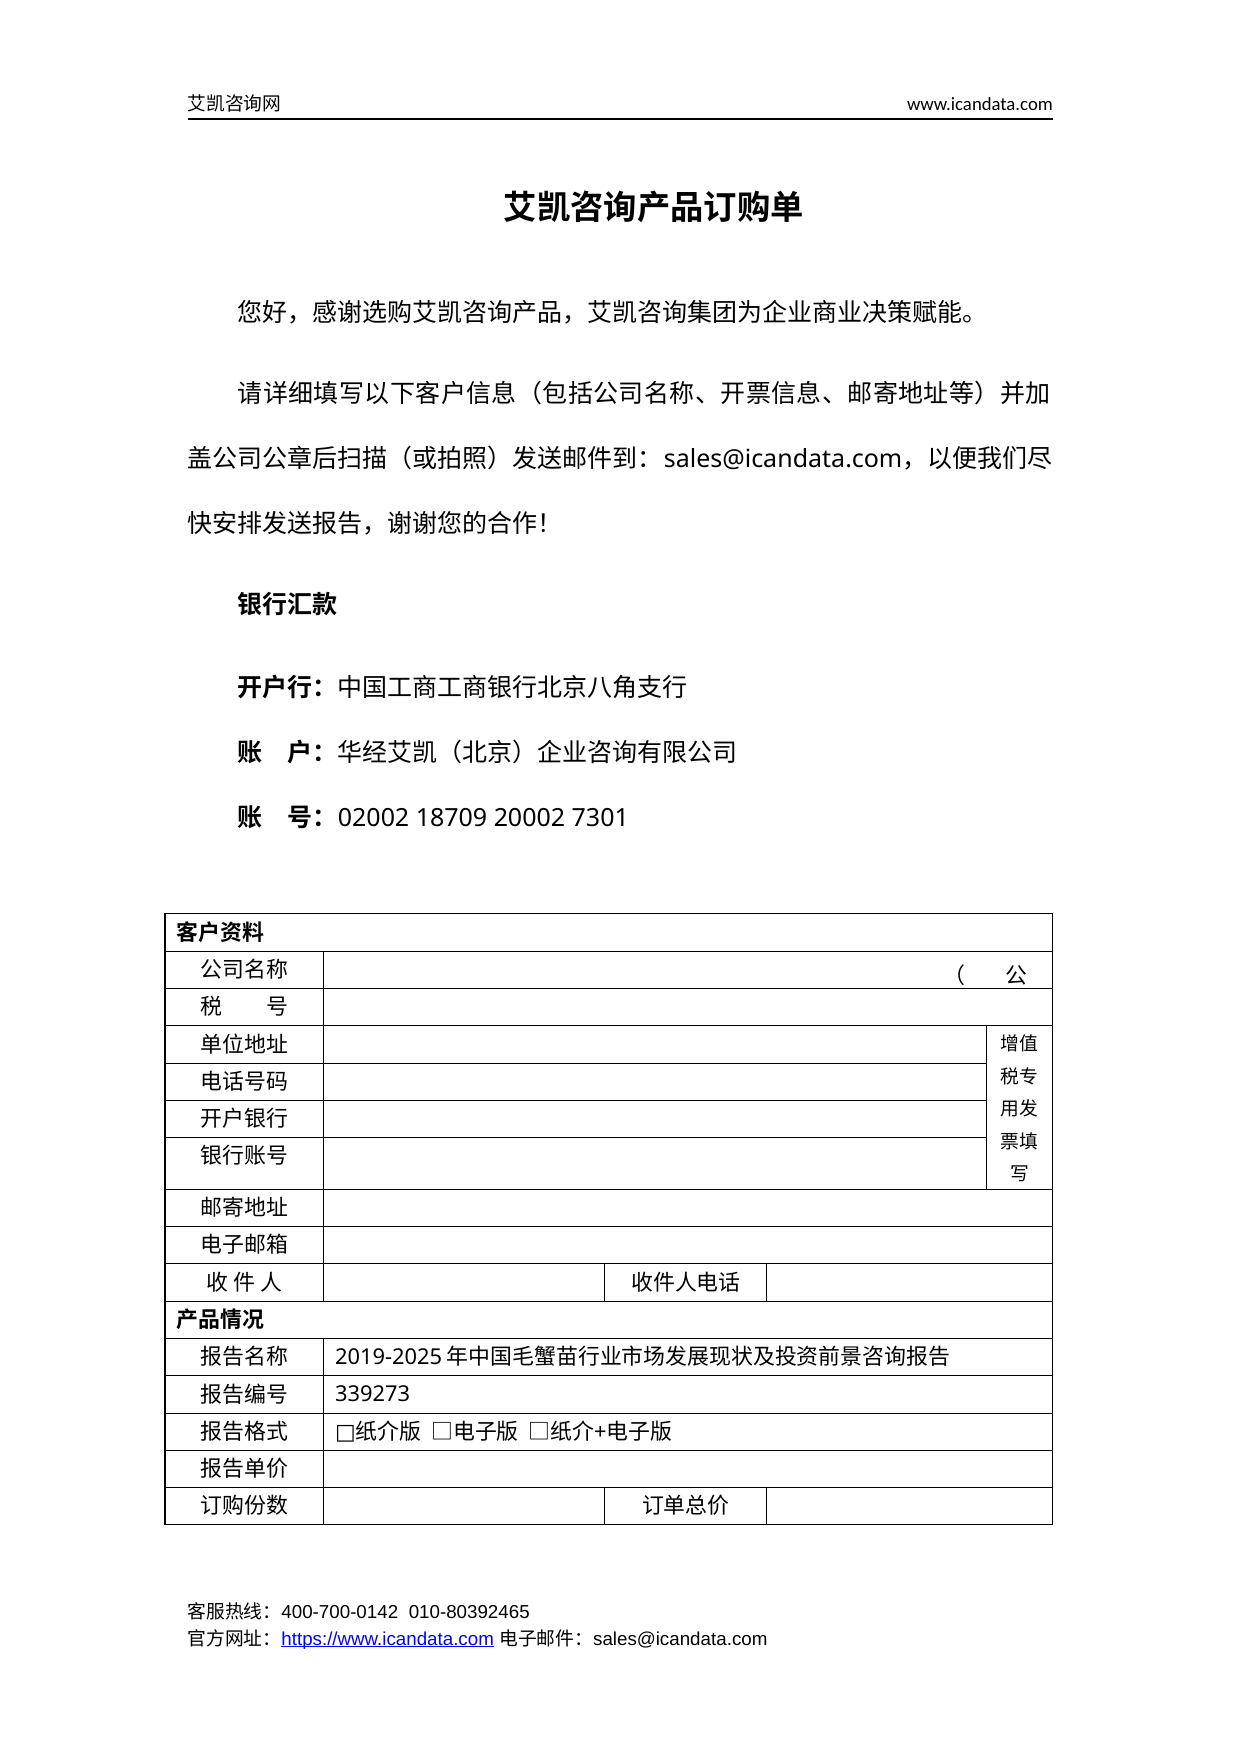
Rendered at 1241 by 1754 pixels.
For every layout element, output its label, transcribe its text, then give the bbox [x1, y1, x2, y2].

table_cell [324, 1138, 986, 1189]
table_cell [324, 989, 1052, 1025]
table_cell 开户银行 [166, 1101, 323, 1137]
table_cell 产品情况 [166, 1302, 1052, 1338]
table_cell 收件人电话 [605, 1264, 766, 1301]
text 银行汇款 [187, 570, 1053, 635]
text 开户行：中国工商工商银行北京八角支行 [187, 653, 1053, 718]
table_header 客户资料 [166, 914, 1052, 951]
table_cell 报告格式 [166, 1414, 323, 1450]
text 请详细填写以下客户信息（包括公司名称、开票信息、邮寄地址等）并加盖公司公章后扫描（或拍照）发送邮件到：sales@icandata.com，以便我们尽快安排发送报告，谢谢您的合作！ [187, 359, 1053, 554]
table_cell 报告单价 [166, 1451, 323, 1487]
table_cell □纸介版 □电子版 □纸介+电子版 [324, 1414, 1052, 1450]
table_cell 订购份数 [166, 1488, 323, 1524]
table_cell [324, 1064, 986, 1100]
text 账 户：华经艾凯（北京）企业咨询有限公司 [187, 718, 1053, 783]
table_cell [324, 1227, 1052, 1263]
table_cell [324, 1101, 986, 1137]
table_cell 单位地址 [166, 1026, 323, 1062]
table_cell 公司名称 [166, 952, 323, 988]
table_cell [324, 1264, 604, 1301]
table_cell [767, 1488, 1052, 1524]
table_cell 邮寄地址 [166, 1190, 323, 1226]
table_cell 339273 [324, 1376, 1052, 1412]
table_cell 增值税专用发票填写 [987, 1026, 1052, 1189]
table_cell [324, 952, 1052, 988]
table_cell [324, 1451, 1052, 1487]
table_cell 2019-2025年中国毛蟹苗行业市场发展现状及投资前景咨询报告 [324, 1339, 1052, 1375]
table_cell 报告编号 [166, 1376, 323, 1412]
table_cell 报告名称 [166, 1339, 323, 1375]
table_cell 电子邮箱 [166, 1227, 323, 1263]
text 账 号：02002 18709 20002 7301 [187, 783, 1053, 848]
text 您好，感谢选购艾凯咨询产品，艾凯咨询集团为企业商业决策赋能。 [187, 278, 1053, 343]
table_cell [767, 1264, 1052, 1301]
table_cell [324, 1488, 604, 1524]
table_cell 银行账号 [166, 1138, 323, 1189]
table_cell 电话号码 [166, 1064, 323, 1100]
text 艾凯咨询产品订购单 [187, 172, 1053, 237]
table_cell [324, 1026, 986, 1062]
table_cell 订单总价 [605, 1488, 766, 1524]
table_cell [324, 1190, 1052, 1226]
table_cell 收 件 人 [166, 1264, 323, 1301]
table_cell 税 号 [166, 989, 323, 1025]
